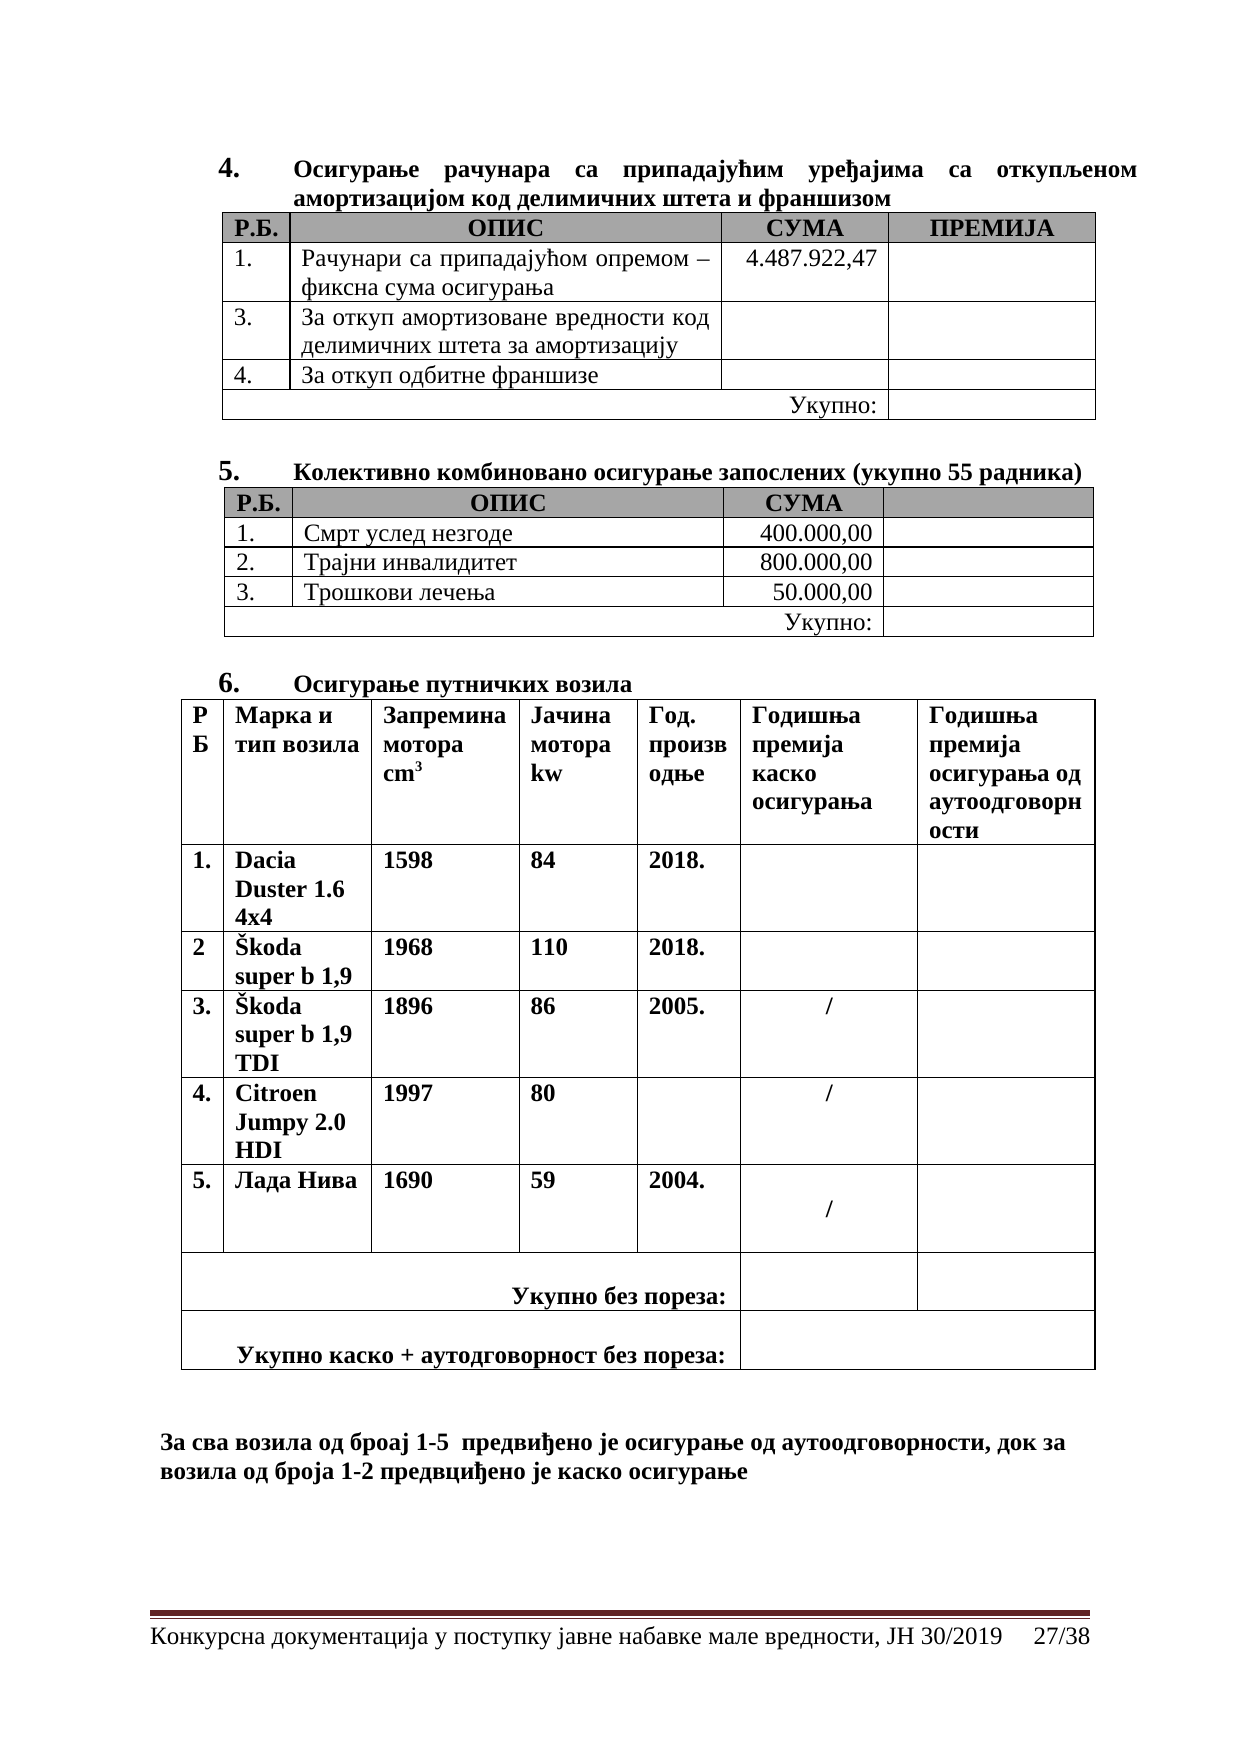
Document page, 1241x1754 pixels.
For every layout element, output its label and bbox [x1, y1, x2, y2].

table_header [149, 150, 1128, 1600]
